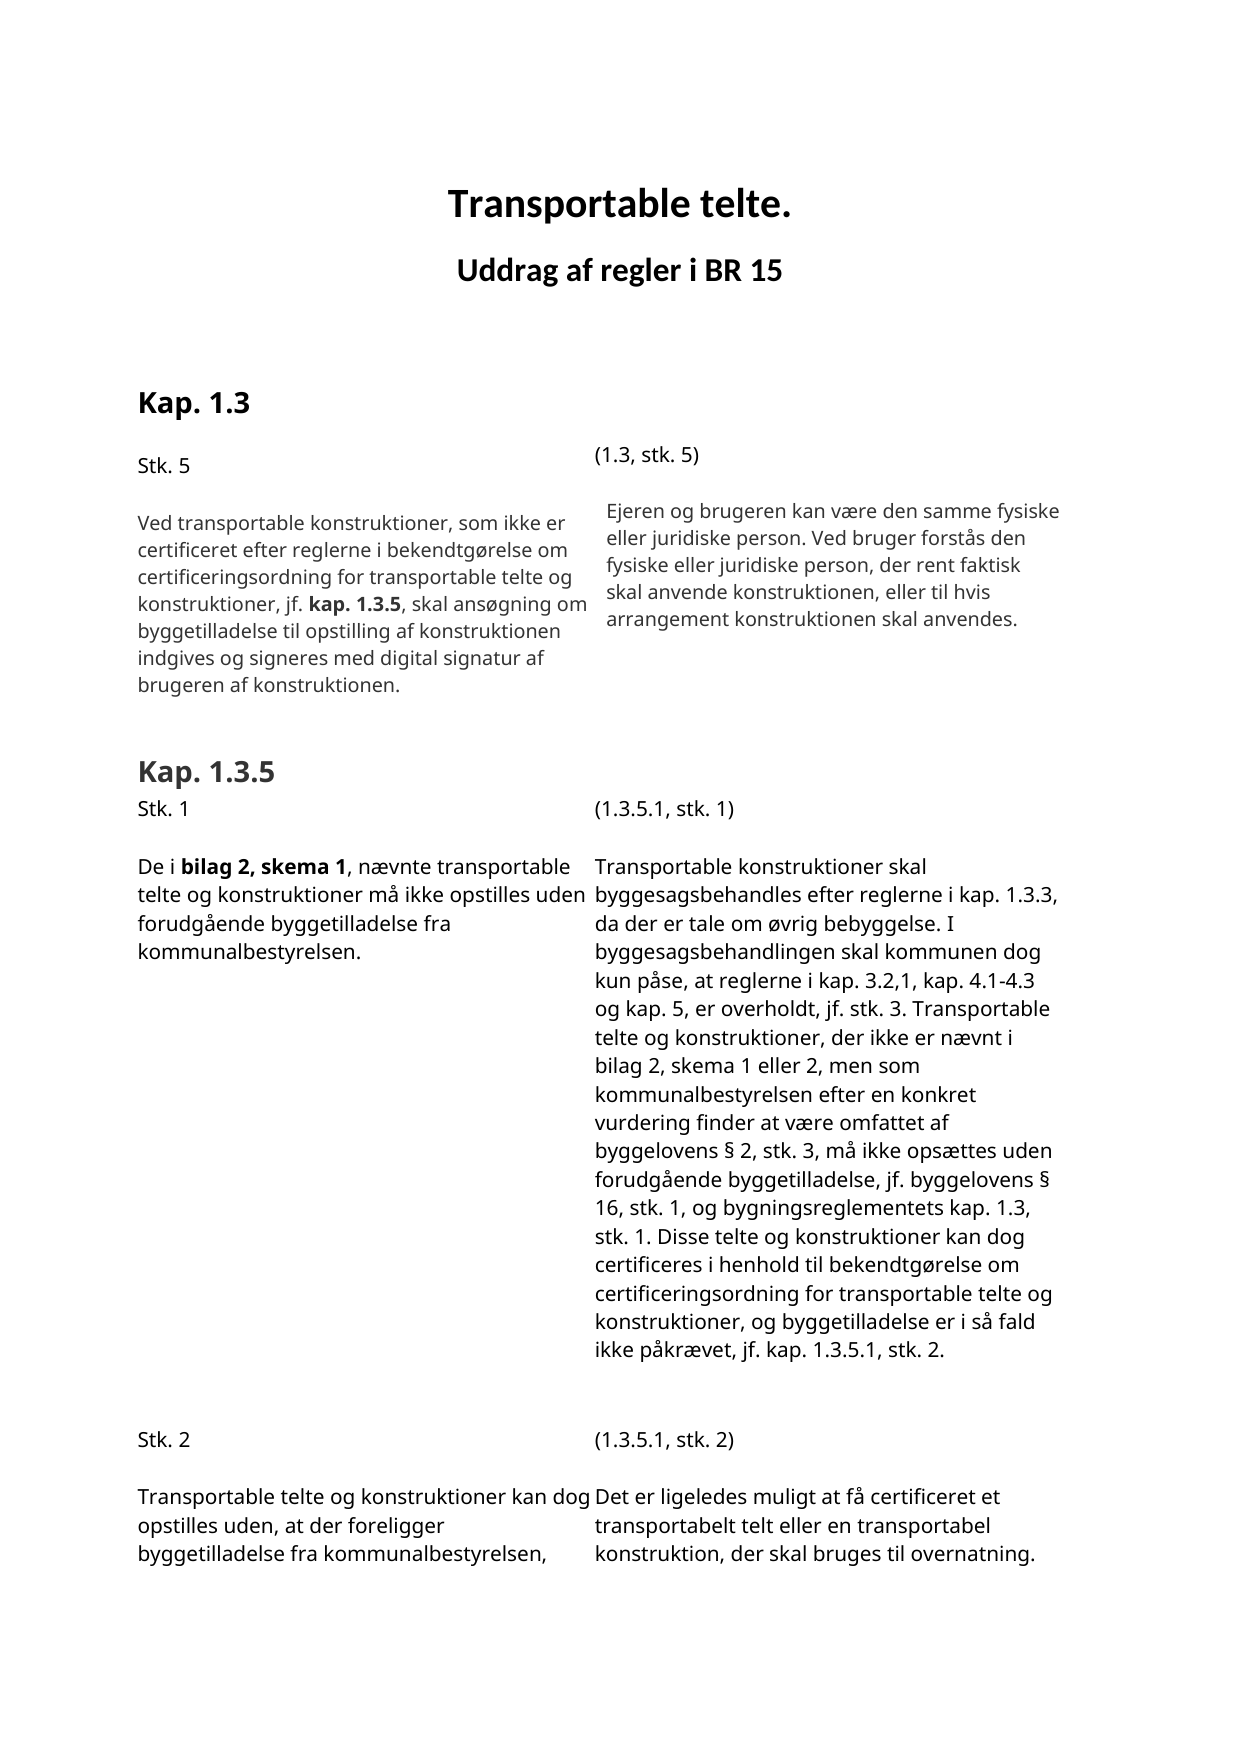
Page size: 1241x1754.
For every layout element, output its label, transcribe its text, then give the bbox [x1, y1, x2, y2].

table_cell Stk. 1 De i bilag 2, skema 1, nævnte transportable telte og konstruktioner må ikke opstilles uden forudgående byggetilladelse fra kommunalbestyrelsen. [136, 793, 593, 1366]
table_header Kap. 1.3 Stk. 5 Ved transportable konstruktioner, som ikke er certificeret efter reglerne i bekendtgørelse om certificeringsordning for transportable telte og konstruktioner, jf. kap. 1.3.5, skal ansøgning om byggetilladelse til opstilling af konstruktionen indgives og signeres med digital signatur af brugeren af konstruktionen. Kap. 1.3.5 [136, 381, 593, 793]
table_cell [136, 1366, 593, 1569]
table_header (1.3, stk. 5) Ejeren og brugeren kan være den samme fysiske eller juridiske person. Ved bruger forstås den fysiske eller juridiske person, der rent faktisk skal anvende konstruktionen, eller til hvis arrangement konstruktionen skal anvendes. [593, 381, 1063, 793]
text Uddrag af regler i BR 15 [118, 249, 1122, 289]
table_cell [593, 1366, 1063, 1569]
text Transportable telte. [118, 177, 1122, 228]
table_cell (1.3.5.1, stk. 1) Transportable konstruktioner skal byggesagsbehandles efter reglerne i kap. 1.3.3, da der er tale om øvrig bebyggelse. I byggesagsbehandlingen skal kommunen dog kun påse, at reglerne i kap. 3.2,1, kap. 4.1-4.3 og kap. 5, er overholdt, jf. stk. 3. Transportable telte og konstruktioner, der ikke er nævnt i bilag 2, skema 1 eller 2, men som kommunalbestyrelsen efter en konkret vurdering finder at være omfattet af byggelovens § 2, stk. 3, må ikke opsættes uden forudgående byggetilladelse, jf. byggelovens § 16, stk. 1, og bygningsreglementets kap. 1.3, stk. 1. Disse telte og konstruktioner kan dog certificeres i henhold til bekendtgørelse om certificeringsordning for transportable telte og konstruktioner, og byggetilladelse er i så fald ikke påkrævet, jf. kap. 1.3.5.1, stk. 2. [593, 793, 1063, 1366]
